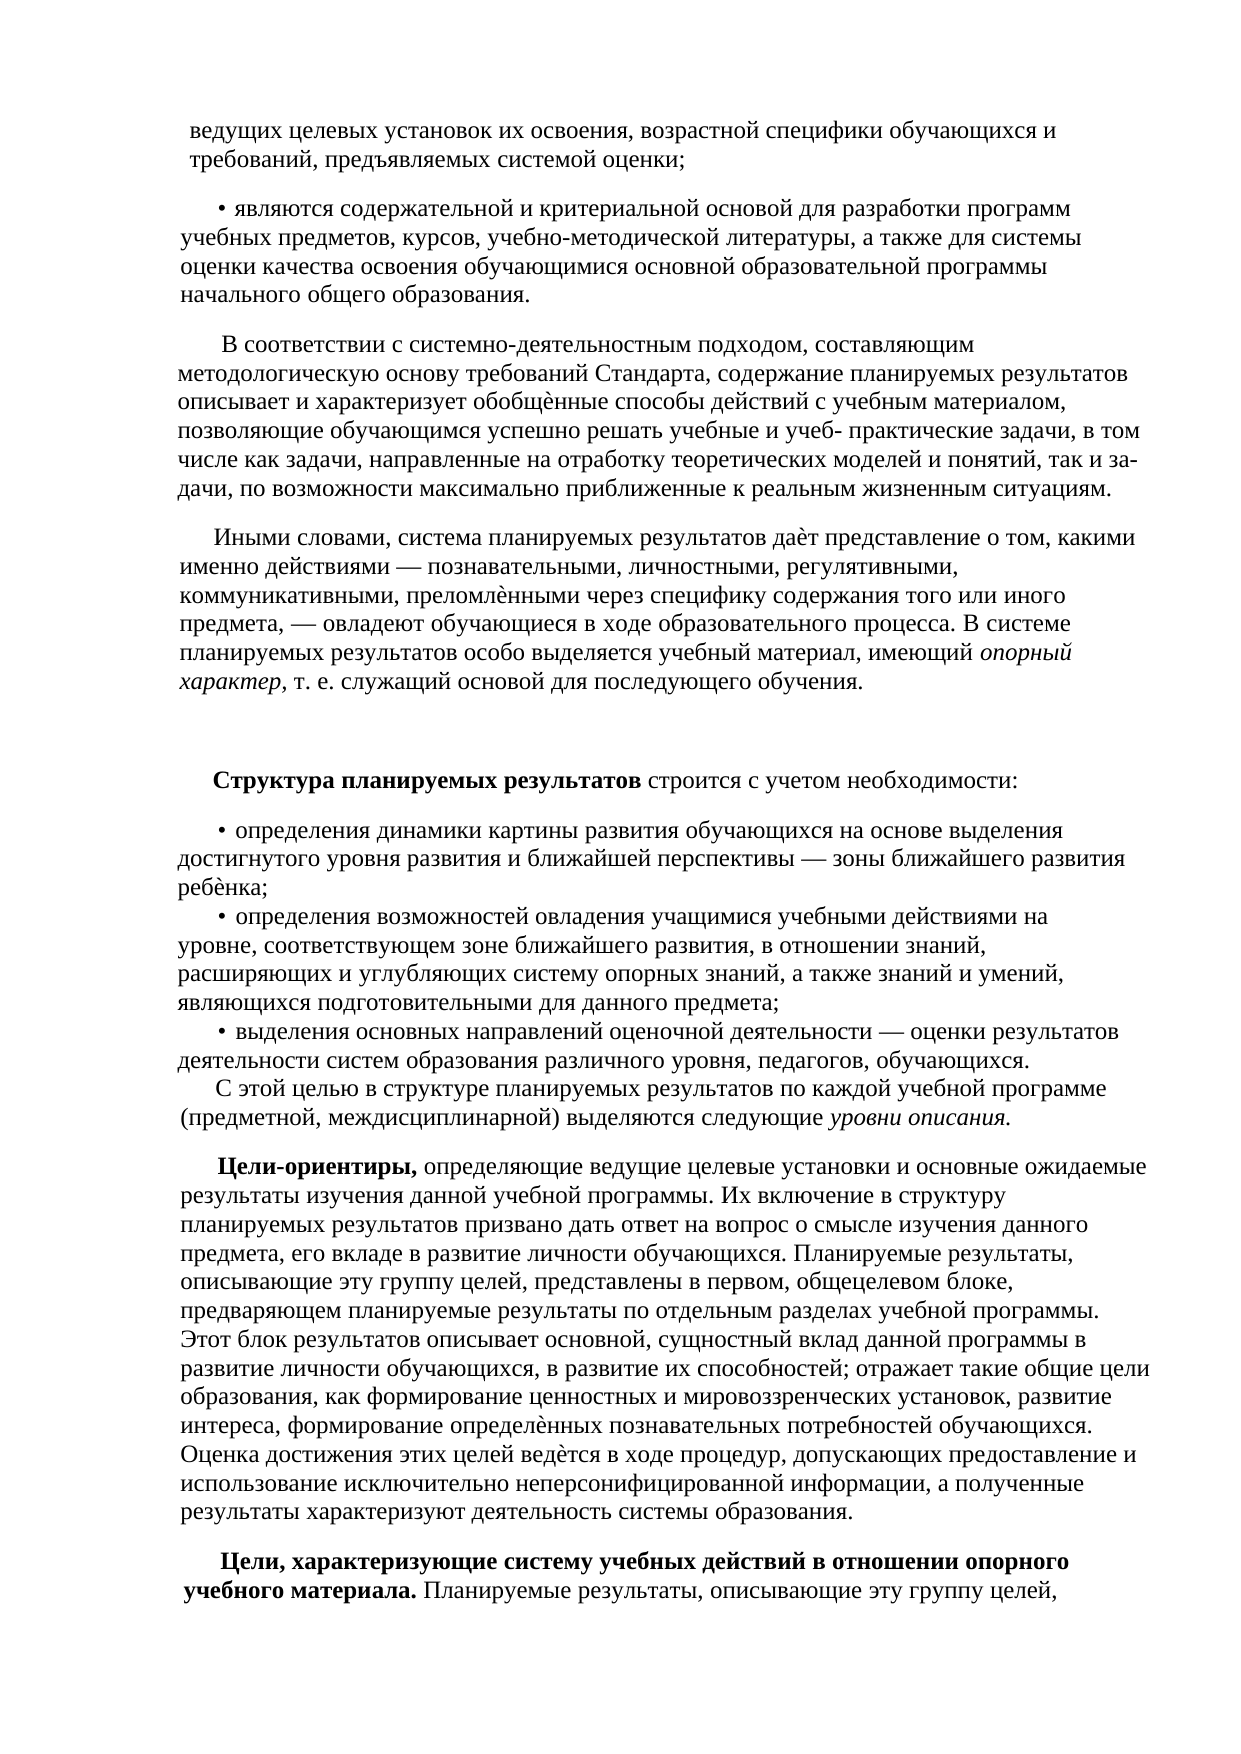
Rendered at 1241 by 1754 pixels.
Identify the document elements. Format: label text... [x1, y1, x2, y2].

list определения динамики картины развития обучающихся на основе выделения [217, 815, 1190, 843]
text ведущих целевых установок их освоения, возрастной специфики обучающихся и требований, предъявляемых системой оценки; [189, 115, 1058, 173]
text С этой целью в структуре планируемых результатов по каждой учебной программе (предметной, междисциплинарной) выделяются следующие уровни описания. [180, 1073, 1109, 1131]
text Цели, характеризующие систему учебных действий в отношении опорного учебного материала. Планируемые результаты, описывающие эту группу целей, [183, 1547, 1071, 1603]
text планируемых результатов призвано дать ответ на вопрос о смысле изучения данного предмета, его вкладе в развитие личности обучающихся. Планируемые результаты, описывающие эту группу целей, представлены в первом, общецелевом блоке, [180, 1209, 1090, 1295]
list являются содержательной и критериальной основой для разработки программ учебных предметов, курсов, учебно-методической литературы, а также для системы оценки качества освоения обучающимися основной образовательной программы начального общего образования. [180, 193, 1082, 308]
text Цели-ориентиры, определяющие ведущие целевые установки и основные ожидаемые результаты изучения данной учебной программы. Их включение в структуру [180, 1151, 1148, 1209]
text Иными словами, система планируемых результатов даѐт представление о том, какими именно действиями — познавательными, личностными, регулятивными, коммуникативными, преломлѐнными через специфику содержания того или иного [179, 522, 1137, 608]
list определения возможностей овладения учащимися учебными действиями на уровне, соответствующем зоне ближайшего развития, в отношении знаний, расширяющих и углубляющих систему опорных знаний, а также знаний и умений, являющихся подготовительными для данного предмета; [177, 901, 1135, 1016]
text достигнутого уровня развития и ближайшей перспективы — зоны ближайшего развития ребѐнка; [177, 843, 1127, 901]
text предваряющем планируемые результаты по отдельным разделах учебной программы. Этот блок результатов описывает основной, сущностный вклад данной программы в развитие личности обучающихся, в развитие их способностей; отражает такие общие цели образования, как формирование ценностных и мировоззренческих установок, развитие интереса, формирование определѐнных познавательных потребностей обучающихся. [180, 1295, 1150, 1439]
text предмета, — овладеют обучающиеся в ходе образовательного процесса. В системе планируемых результатов особо выделяется учебный материал, имеющий опорный характер, т. е. служащий основой для последующего обучения. [179, 608, 1072, 695]
list выделения основных направлений оценочной деятельности — оценки результатов деятельности систем образования различного уровня, педагогов, обучающихся. [177, 1016, 1120, 1073]
text В соответствии с системно-деятельностным подходом, составляющим методологическую основу требований Стандарта, содержание планируемых результатов описывает и характеризует обобщѐнные способы действий с учебным материалом, позволяющие обучающимся успешно решать учебные и учеб- практические задачи, в том числе как задачи, направленные на отработку теоретических моделей и понятий, так и за- дачи, по возможности максимально приближенные к реальным жизненным ситуациям. [177, 329, 1142, 501]
text Структура планируемых результатов строится с учетом необходимости: [146, 766, 1085, 794]
text Оценка достижения этих целей ведѐтся в ходе процедур, допускающих предоставление и использование исключительно неперсонифицированной информации, а полученные результаты характеризуют деятельность системы образования. [180, 1439, 1139, 1525]
